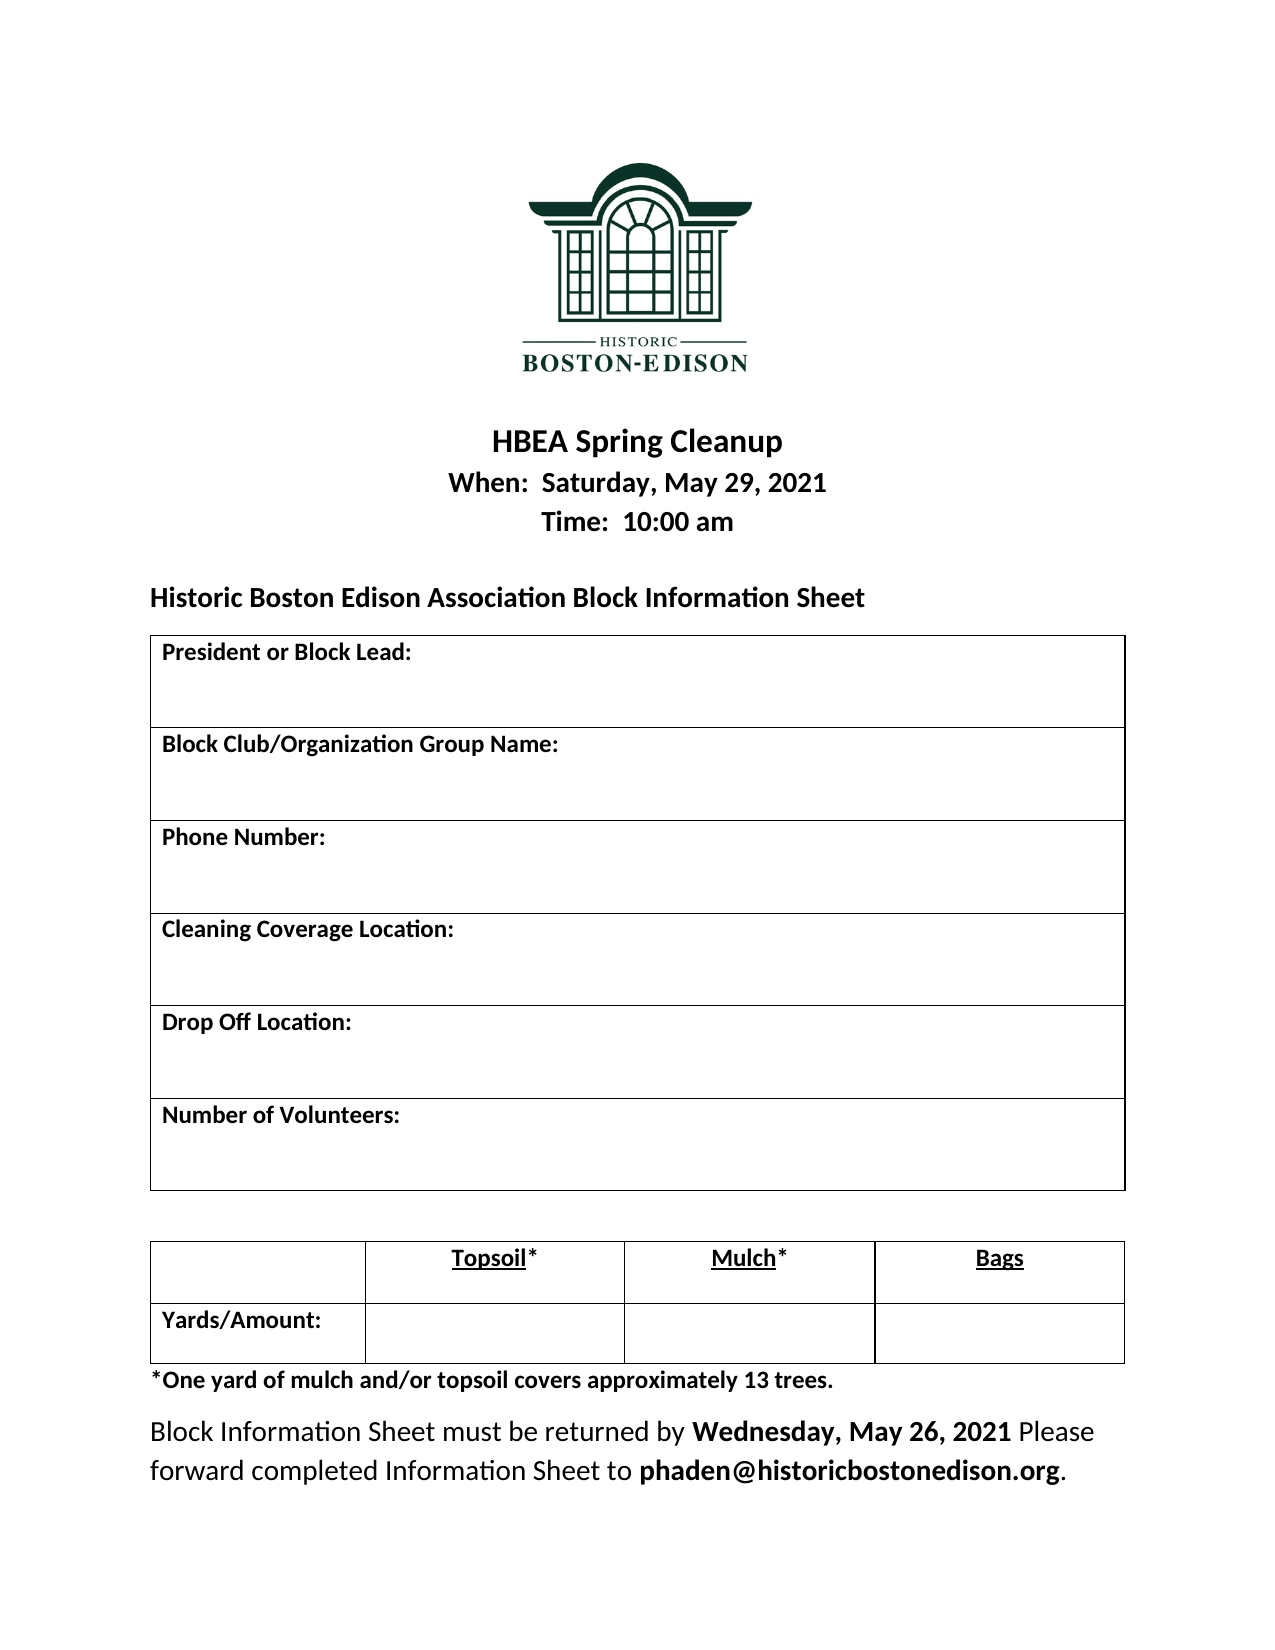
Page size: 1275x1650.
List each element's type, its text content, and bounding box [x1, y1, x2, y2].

table_cell Number of Volunteers: [151, 1099, 1124, 1190]
table_header Topsoil* [366, 1242, 624, 1303]
table_cell [625, 1304, 874, 1363]
picture [504, 150, 771, 402]
table_header Bags [876, 1242, 1124, 1303]
table_header President or Block Lead: [151, 636, 1124, 727]
text HBEA Spring Cleanup [150, 420, 1125, 461]
table_cell [366, 1304, 624, 1363]
table_cell Drop Off Location: [151, 1006, 1124, 1098]
table_cell Yards/Amount: [151, 1304, 365, 1363]
table_cell Cleaning Coverage Location: [151, 914, 1124, 1005]
text *One yard of mulch and/or topsoil covers approximately 13 trees. [150, 1364, 1125, 1394]
text When: Saturday, May 29, 2021 [150, 464, 1125, 500]
text Historic Boston Edison Association Block Information Sheet [150, 579, 1125, 615]
table_cell Block Club/Organization Group Name: [151, 728, 1124, 820]
table_header [151, 1242, 365, 1303]
text Time: 10:00 am [150, 503, 1125, 538]
text Block Information Sheet must be returned by Wednesday, May 26, 2021 Please forward completed Information Sheet to phaden@historicbostonedison.org. [150, 1413, 1125, 1488]
table_cell [876, 1304, 1124, 1363]
table_header Mulch* [625, 1242, 874, 1303]
table_cell Phone Number: [151, 821, 1124, 912]
